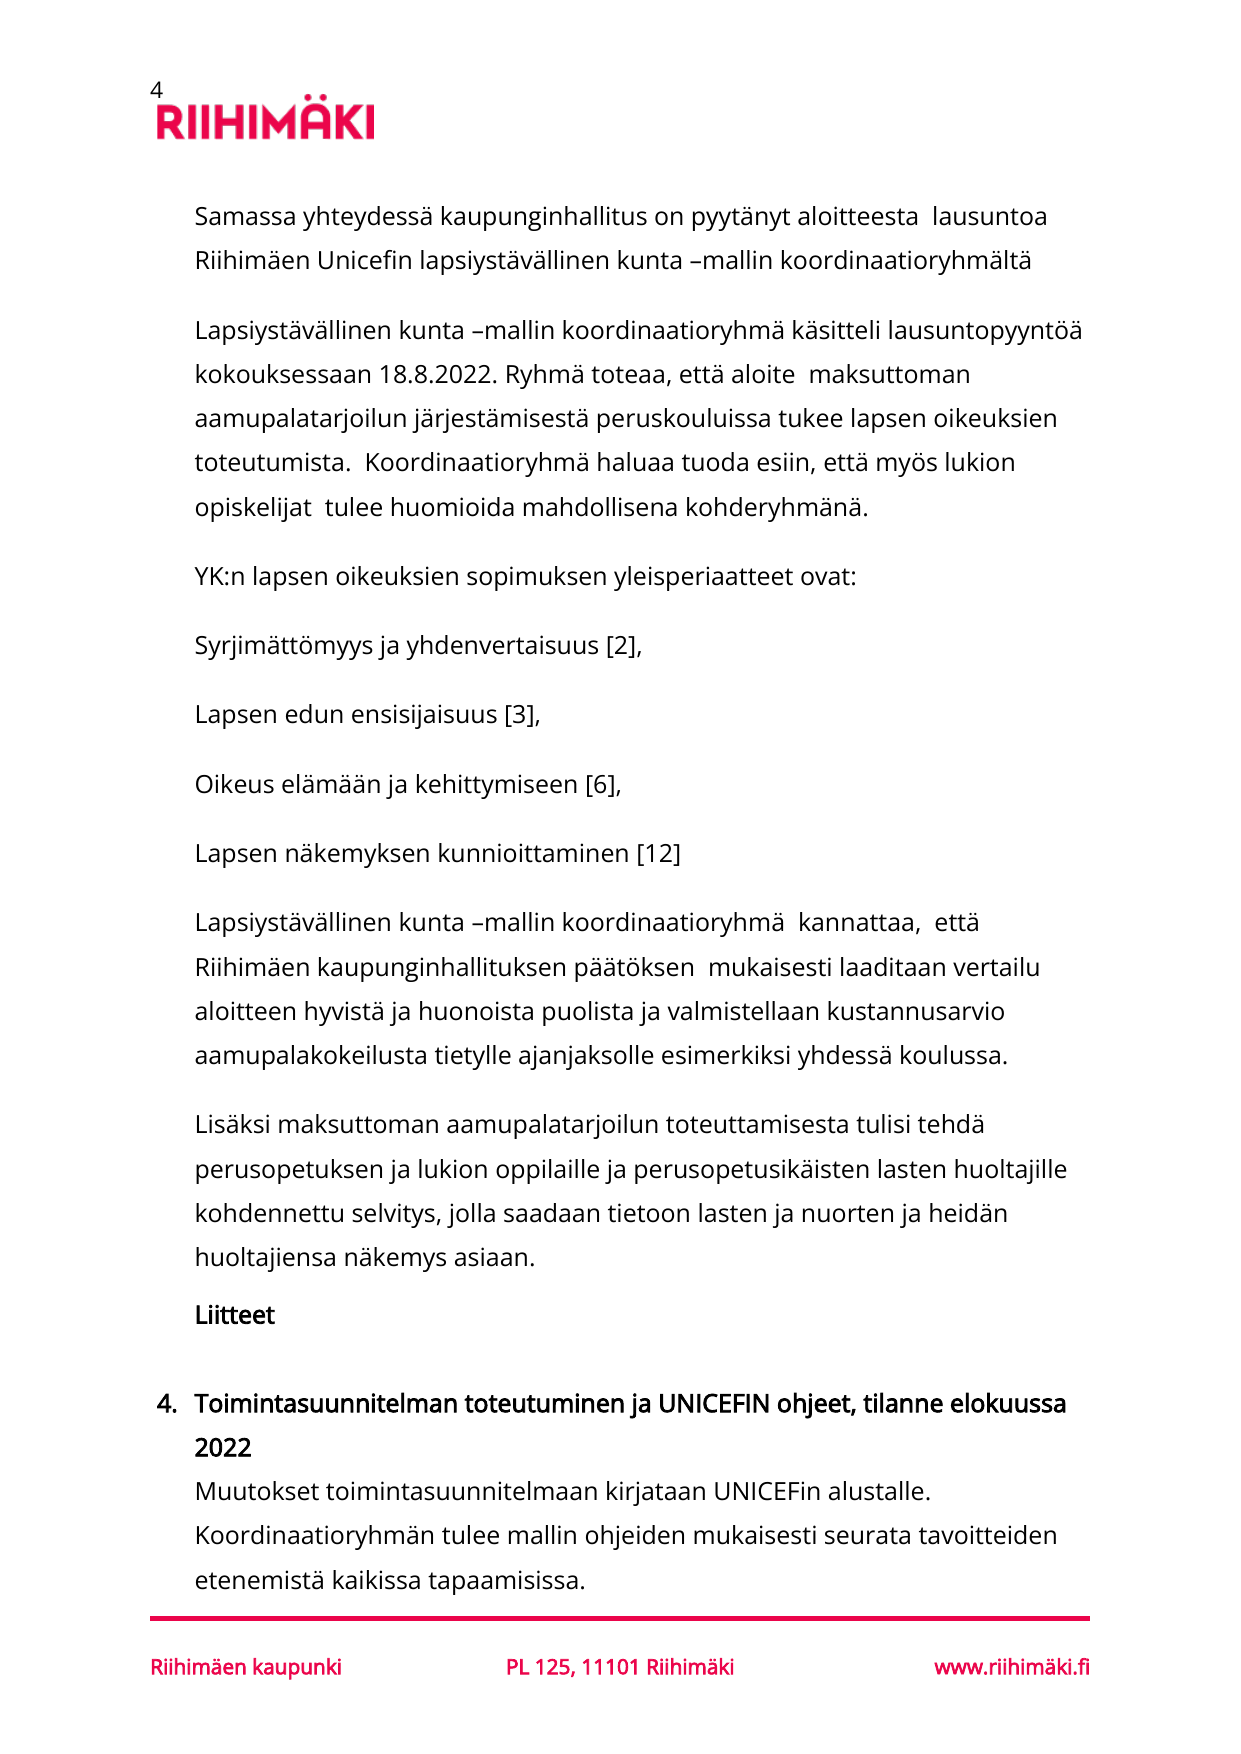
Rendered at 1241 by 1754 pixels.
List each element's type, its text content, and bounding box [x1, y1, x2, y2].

text Lapsiystävällinen kunta –mallin koordinaatioryhmä kannattaa, että Riihimäen kaupunginhallituksen päätöksen mukaisesti laaditaan vertailu aloitteen hyvistä ja huonoista puolista ja valmistellaan kustannusarvio aamupalakokeilusta tietylle ajanjaksolle esimerkiksi yhdessä koulussa. [194, 905, 1090, 1072]
text Lisäksi maksuttoman aamupalatarjoilun toteuttamisesta tulisi tehdä perusopetuksen ja lukion oppilaille ja perusopetusikäisten lasten huoltajille kohdennettu selvitys, jolla saadaan tietoon lasten ja nuorten ja heidän huoltajiensa näkemys asiaan. [194, 1107, 1090, 1274]
list Toimintasuunnitelman toteutuminen ja UNICEFIN ohjeet, tilanne elokuussa 2022 [157, 1385, 1090, 1463]
list Muutokset toimintasuunnitelmaan kirjataan UNICEFin alustalle. Koordinaatioryhmän tulee mallin ohjeiden mukaisesti seurata tavoitteiden etenemistä kaikissa tapaamisissa. [194, 1474, 1090, 1596]
list Liitteet [194, 1297, 1090, 1331]
text Oikeus elämään ja kehittymiseen [6], [194, 766, 1090, 801]
picture [157, 93, 374, 140]
text Lapsen näkemyksen kunnioittaminen [12] [194, 836, 1090, 870]
text Lapsiystävällinen kunta –mallin koordinaatioryhmä käsitteli lausuntopyyntöä kokouksessaan 18.8.2022. Ryhmä toteaa, että aloite maksuttoman aamupalatarjoilun järjestämisestä peruskouluissa tukee lapsen oikeuksien toteutumista. Koordinaatioryhmä haluaa tuoda esiin, että myös lukion opiskelijat tulee huomioida mahdollisena kohderyhmänä. [194, 312, 1090, 523]
text Syrjimättömyys ja yhdenvertaisuus [2], [194, 628, 1090, 662]
text YK:n lapsen oikeuksien sopimuksen yleisperiaatteet ovat: [194, 559, 1090, 593]
text Lapsen edun ensisijaisuus [3], [194, 697, 1090, 731]
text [194, 199, 1090, 277]
